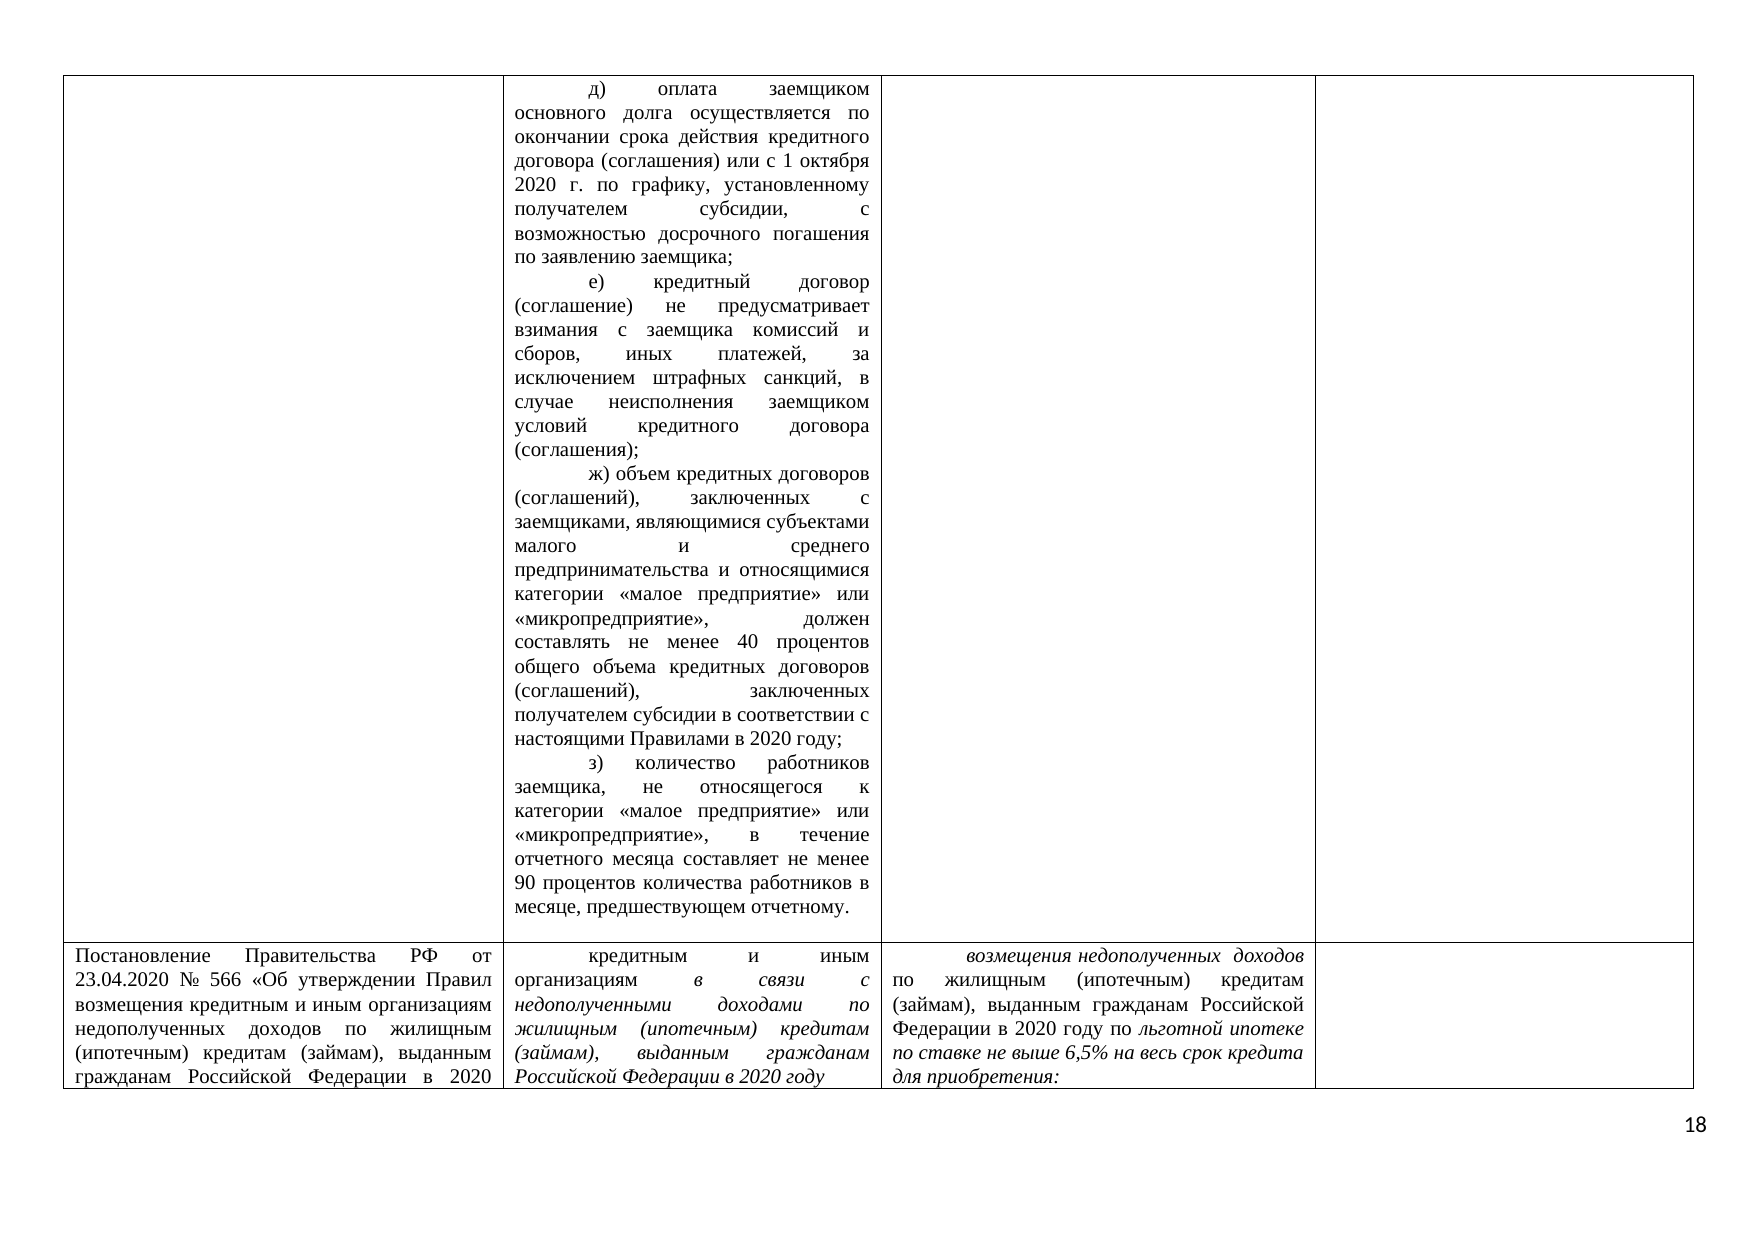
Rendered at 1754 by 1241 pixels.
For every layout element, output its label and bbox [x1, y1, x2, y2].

table_cell [1316, 76, 1693, 942]
table_cell [882, 76, 1315, 942]
table_cell [64, 943, 503, 1088]
table_cell [504, 76, 881, 942]
table_cell [882, 943, 1315, 1088]
table_cell [1316, 943, 1693, 1088]
table_cell [64, 76, 503, 942]
table_cell [504, 943, 881, 1088]
